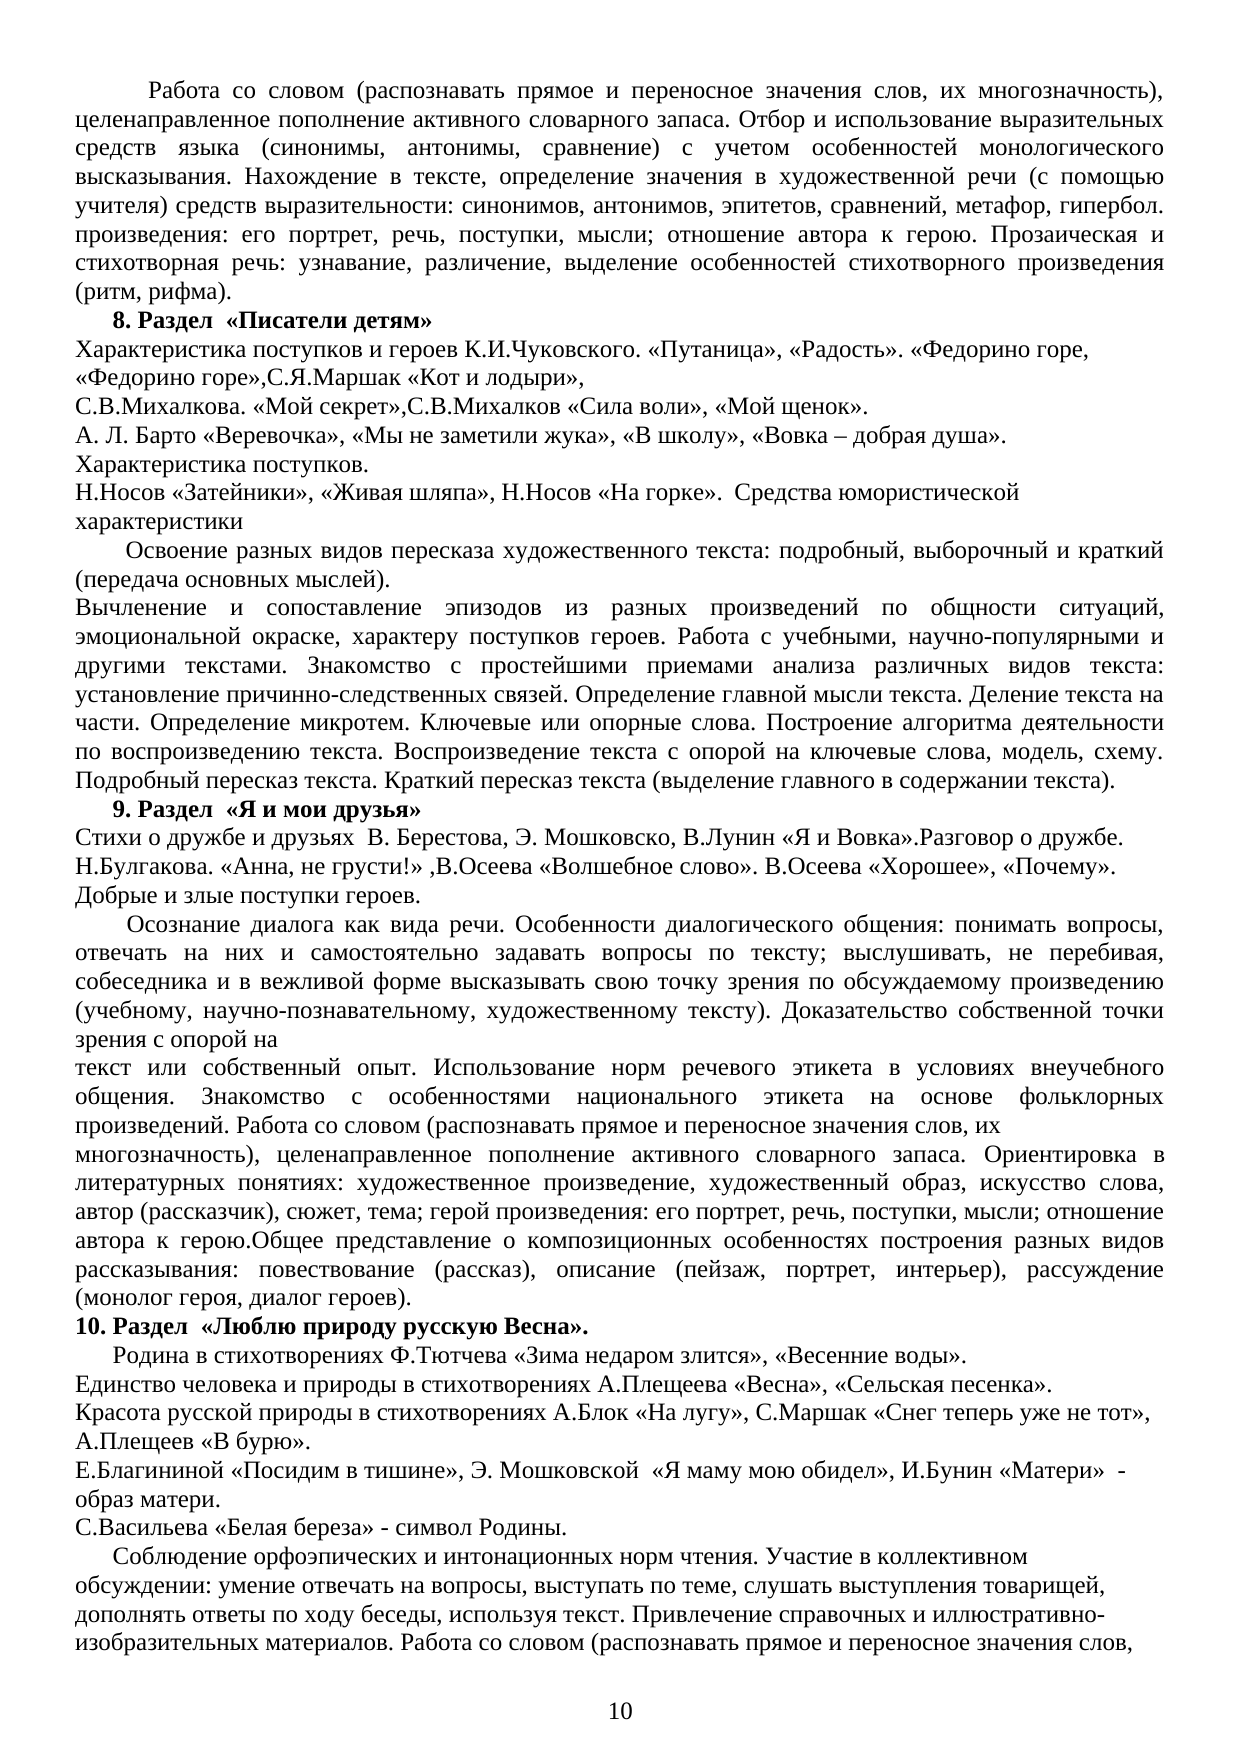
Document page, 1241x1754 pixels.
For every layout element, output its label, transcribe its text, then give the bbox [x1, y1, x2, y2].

text Н.Булгакова. «Анна, не грусти!» ,В.Осеева «Волшебное слово». В.Осеева «Хорошее», «Почему». Добрые и злые поступки героев. [75, 851, 1165, 909]
text С.В.Михалкова. «Мой секрет»,С.В.Михалков «Сила воли», «Мой щенок». [75, 391, 1165, 420]
text Осознание диалога как вида речи. Особенности диалогического общения: понимать вопросы, отвечать на них и самостоятельно задавать вопросы по тексту; выслушивать, не перебивая, собеседника и в вежливой форме высказывать свою точку зрения по обсуждаемому произведению (учебному, научно-познавательному, художественному тексту). Доказательство собственной точки зрения с опорой на [75, 909, 1165, 1052]
text Вычленение и сопоставление эпизодов из разных произведений по общности ситуаций, эмоциональной окраске, характеру поступков героев. Работа с учебными, научно-популярными и другими текстами. Знакомство с простейшими приемами анализа различных видов текста: установление причинно-следственных связей. Определение главной мысли текста. Деление текста на части. Определение микротем. Ключевые или опорные слова. Построение алгоритма деятельности по воспроизведению текста. Воспроизведение текста с опорой на ключевые слова, модель, схему. Подробный пересказ текста. Краткий пересказ текста (выделение главного в содержании текста). [75, 592, 1165, 794]
text Е.Благининой «Посидим в тишине», Э. Мошковской «Я маму мою обидел», И.Бунин «Матери» - образ матери. [75, 1455, 1165, 1512]
text Работа со словом (распознавать прямое и переносное значения слов, их многозначность), целенаправленное пополнение активного словарного запаса. Отбор и использование выразительных средств языка (синонимы, антонимы, сравнение) с учетом особенностей монологического высказывания. Нахождение в тексте, определение значения в художественной речи (с помощью учителя) средств выразительности: синонимов, антонимов, эпитетов, сравнений, метафор, гипербол. произведения: его портрет, речь, поступки, мысли; отношение автора к герою. Прозаическая и стихотворная речь: узнавание, различение, выделение особенностей стихотворного произведения (ритм, рифма). [75, 75, 1165, 305]
text С.Васильева «Белая береза» - символ Родины. [75, 1512, 1165, 1541]
text Единство человека и природы в стихотворениях А.Плещеева «Весна», «Сельская песенка». [75, 1369, 1165, 1397]
text А. Л. Барто «Веревочка», «Мы не заметили жука», «В школу», «Вовка – добрая душа». Характеристика поступков. [75, 420, 1165, 477]
text 10. Раздел «Люблю природу русскую Весна». [75, 1311, 1165, 1340]
text 9. Раздел «Я и мои друзья» [75, 794, 1165, 822]
text текст или собственный опыт. Использование норм речевого этикета в условиях внеучебного общения. Знакомство с особенностями национального этикета на основе фольклорных произведений. Работа со словом (распознавать прямое и переносное значения слов, их [75, 1052, 1165, 1139]
text Н.Носов «Затейники», «Живая шляпа», Н.Носов «На горке». Средства юмористической характеристики [75, 477, 1165, 535]
text 8. Раздел «Писатели детям» [75, 305, 1165, 334]
text Характеристика поступков и героев К.И.Чуковского. «Путаница», «Радость». «Федорино горе, «Федорино горе»,С.Я.Маршак «Кот и лодыри», [75, 334, 1165, 391]
text Освоение разных видов пересказа художественного текста: подробный, выборочный и краткий (передача основных мыслей). [75, 535, 1165, 592]
text Красота русской природы в стихотворениях А.Блок «На лугу», С.Маршак «Снег теперь уже не тот», А.Плещеев «В бурю». [75, 1397, 1165, 1455]
text многозначность), целенаправленное пополнение активного словарного запаса. Ориентировка в литературных понятиях: художественное произведение, художественный образ, искусство слова, автор (рассказчик), сюжет, тема; герой произведения: его портрет, речь, поступки, мысли; отношение автора к герою.Общее представление о композиционных особенностях построения разных видов рассказывания: повествование (рассказ), описание (пейзаж, портрет, интерьер), рассуждение (монолог героя, диалог героев). [75, 1139, 1165, 1311]
text Стихи о дружбе и друзьях В. Берестова, Э. Мошковско, В.Лунин «Я и Вовка».Разговор о дружбе. [75, 822, 1165, 851]
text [75, 1541, 1165, 1656]
text Родина в стихотворениях Ф.Тютчева «Зима недаром злится», «Весенние воды». [75, 1340, 1165, 1369]
